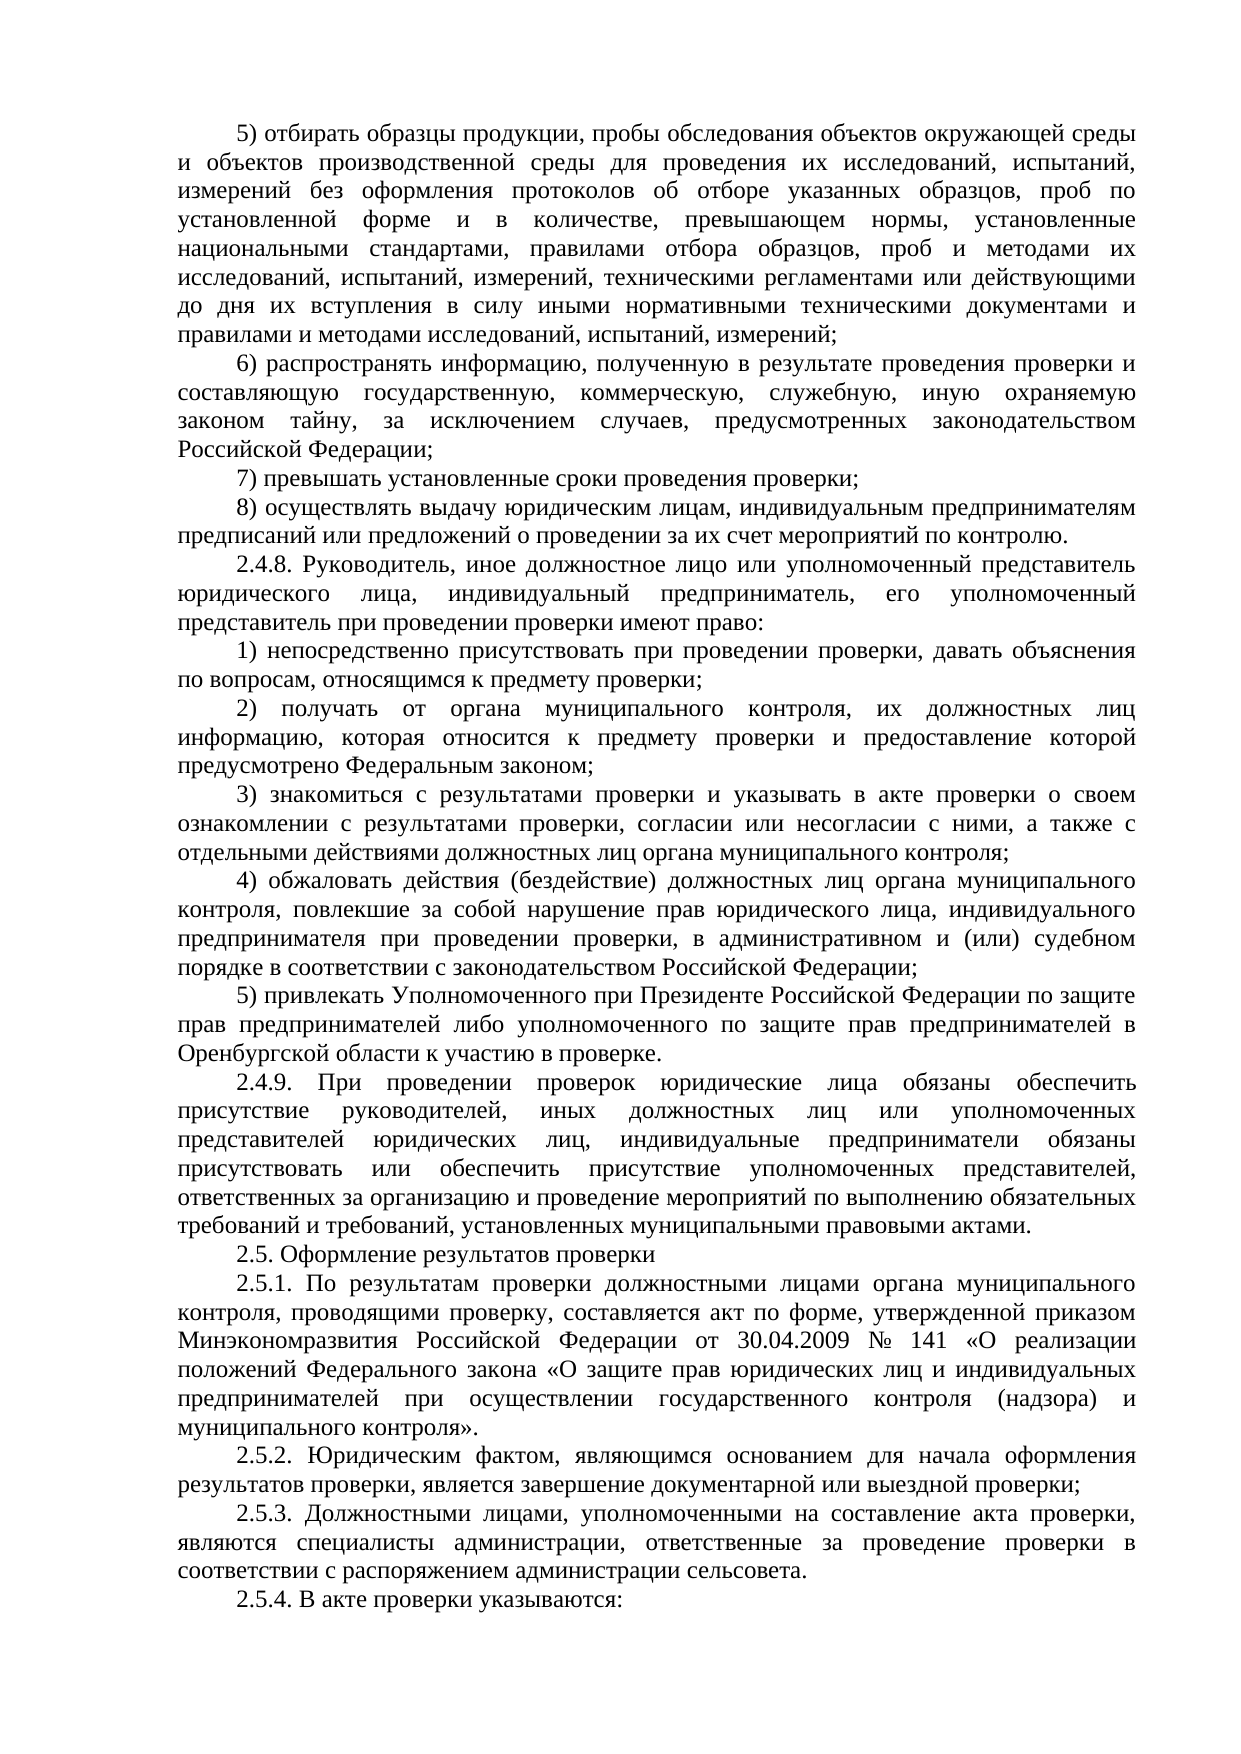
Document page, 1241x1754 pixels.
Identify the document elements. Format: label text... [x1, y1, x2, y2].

text 6) распространять информацию, полученную в результате проведения проверки и составляющую государственную, коммерческую, служебную, иную охраняемую законом тайну, за исключением случаев, предусмотренных законодательством Российской Федерации; [177, 348, 1137, 463]
text 2.5. Оформление результатов проверки [177, 1239, 1137, 1268]
text 8) осуществлять выдачу юридическим лицам, индивидуальным предпринимателям предписаний или предложений о проведении за их счет мероприятий по контролю. [177, 492, 1137, 549]
text 3) знакомиться с результатами проверки и указывать в акте проверки о своем ознакомлении с результатами проверки, согласии или несогласии с ними, а также с отдельными действиями должностных лиц органа муниципального контроля; [177, 779, 1137, 866]
text 2.5.1. По результатам проверки должностными лицами органа муниципального контроля, проводящими проверку, составляется акт по форме, утвержденной приказом Минэкономразвития Российской Федерации от 30.04.2009 № 141 «О реализации положений Федерального закона «О защите прав юридических лиц и индивидуальных предпринимателей при осуществлении государственного контроля (надзора) и муниципального контроля». [177, 1268, 1137, 1441]
text 2.4.9. При проведении проверок юридические лица обязаны обеспечить присутствие руководителей, иных должностных лиц или уполномоченных представителей юридических лиц, индивидуальные предприниматели обязаны присутствовать или обеспечить присутствие уполномоченных представителей, ответственных за организацию и проведение мероприятий по выполнению обязательных требований и требований, установленных муниципальными правовыми актами. [177, 1067, 1137, 1239]
text 2.5.4. В акте проверки указываются: [177, 1584, 1137, 1613]
text 5) отбирать образцы продукции, пробы обследования объектов окружающей среды и объектов производственной среды для проведения их исследований, испытаний, измерений без оформления протоколов об отборе указанных образцов, проб по установленной форме и в количестве, превышающем нормы, установленные национальными стандартами, правилами отбора образцов, проб и методами их исследований, испытаний, измерений, техническими регламентами или действующими до дня их вступления в силу иными нормативными техническими документами и правилами и методами исследований, испытаний, измерений; [177, 118, 1137, 348]
text 5) привлекать Уполномоченного при Президенте Российской Федерации по защите прав предпринимателей либо уполномоченного по защите прав предпринимателей в Оренбургской области к участию в проверке. [177, 981, 1137, 1067]
text 4) обжаловать действия (бездействие) должностных лиц органа муниципального контроля, повлекшие за собой нарушение прав юридического лица, индивидуального предпринимателя при проведении проверки, в административном и (или) судебном порядке в соответствии с законодательством Российской Федерации; [177, 866, 1137, 981]
text 7) превышать установленные сроки проведения проверки; [177, 463, 1137, 492]
text 1) непосредственно присутствовать при проведении проверки, давать объяснения по вопросам, относящимся к предмету проверки; [177, 636, 1137, 693]
text 2.5.3. Должностными лицами, уполномоченными на составление акта проверки, являются специалисты администрации, ответственные за проведение проверки в соответствии с распоряжением администрации сельсовета. [177, 1498, 1137, 1584]
text 2.4.8. Руководитель, иное должностное лицо или уполномоченный представитель юридического лица, индивидуальный предприниматель, его уполномоченный представитель при проведении проверки имеют право: [177, 549, 1137, 636]
text 2) получать от органа муниципального контроля, их должностных лиц информацию, которая относится к предмету проверки и предоставление которой предусмотрено Федеральным законом; [177, 693, 1137, 779]
text 2.5.2. Юридическим фактом, являющимся основанием для начала оформления результатов проверки, является завершение документарной или выездной проверки; [177, 1441, 1137, 1498]
